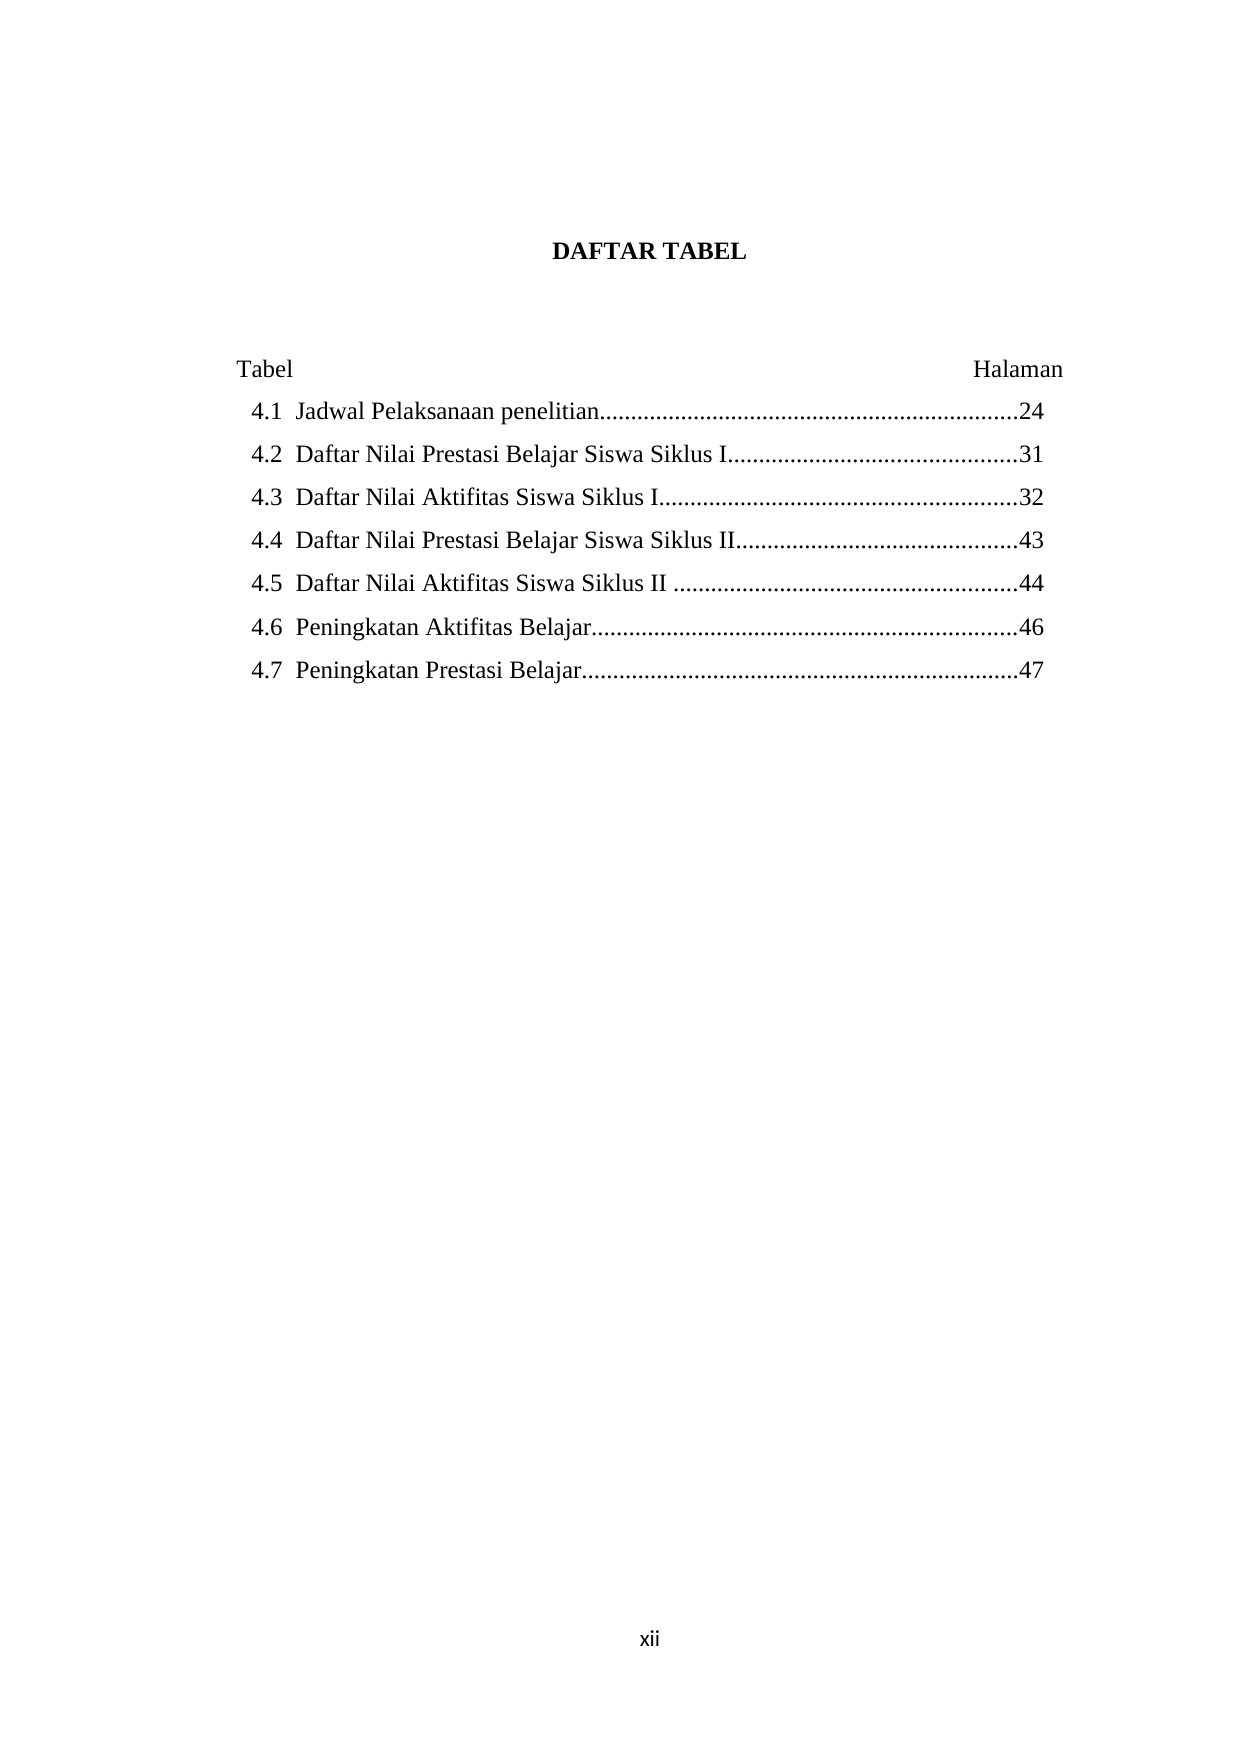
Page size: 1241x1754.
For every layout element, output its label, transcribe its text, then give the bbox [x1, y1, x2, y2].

list Daftar Nilai Aktifitas Siswa Siklus II 44 [251, 568, 1063, 597]
table_header Tabel [225, 354, 649, 396]
table_header Halaman [650, 354, 1074, 396]
list Daftar Nilai Prestasi Belajar Siswa Siklus II 43 [251, 525, 1063, 554]
list Peningkatan Aktifitas Belajar 46 [251, 612, 1063, 640]
list Jadwal Pelaksanaan penelitian 24 [251, 396, 1063, 425]
list Peningkatan Prestasi Belajar 47 [251, 655, 1063, 683]
list Daftar Nilai Aktifitas Siswa Siklus I 32 [251, 482, 1063, 511]
text DAFTAR TABEL [236, 236, 1063, 265]
list Daftar Nilai Prestasi Belajar Siswa Siklus I 31 [251, 439, 1063, 468]
